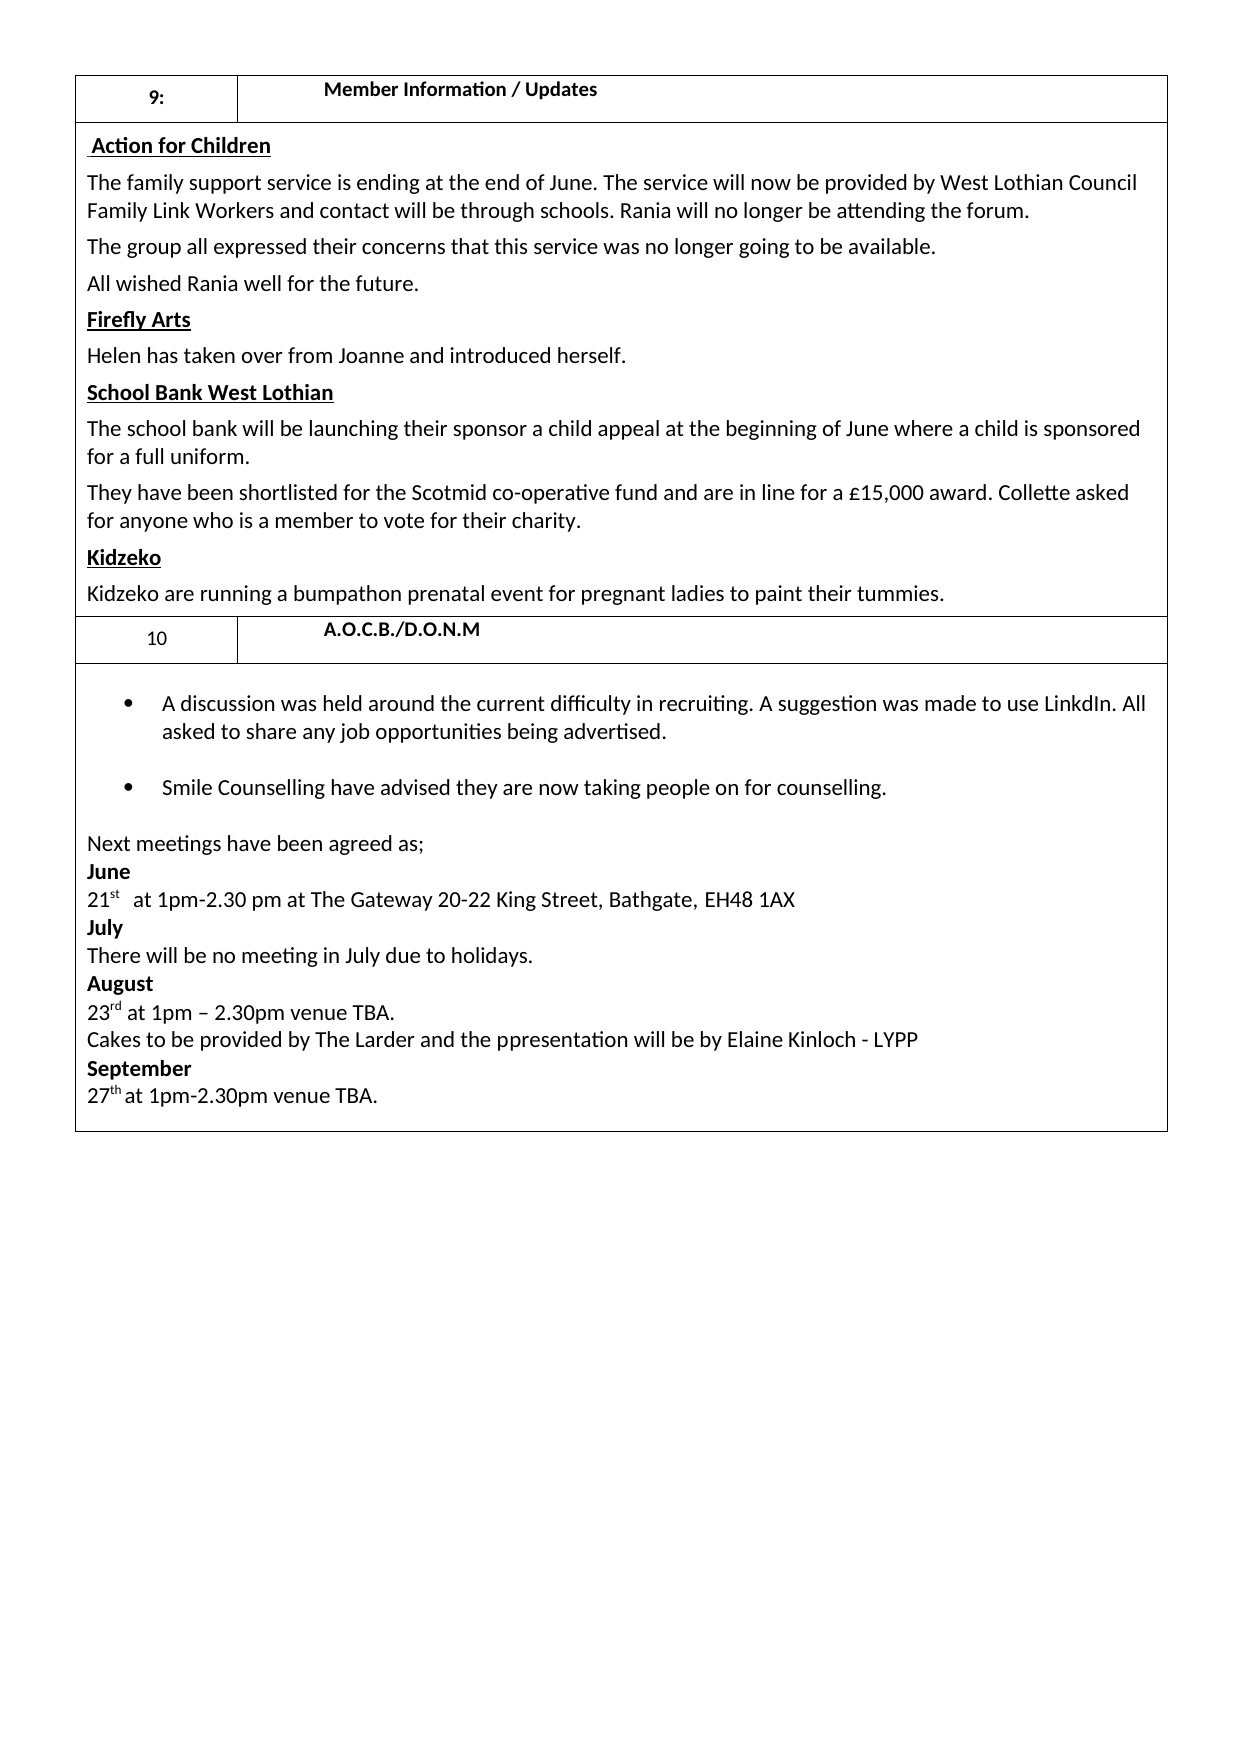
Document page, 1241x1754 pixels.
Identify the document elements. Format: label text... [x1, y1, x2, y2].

table_cell 9: [76, 76, 237, 122]
table_cell A discussion was held around the current difficulty in recruiting. A suggestion was made to use LinkdIn. All asked to share any job opportunities being advertised. Smile Counselling have advised they are now taking people on for counselling. Next meetings have been agreed as; June 21st at 1pm-2.30 pm at The Gateway 20-22 King Street, Bathgate, EH48 1AX July There will be no meeting in July due to holidays. August 23rd at 1pm – 2.30pm venue TBA. Cakes to be provided by The Larder and the ppresentation will be by Elaine Kinloch - LYPP September 27th at 1pm-2.30pm venue TBA. [76, 664, 1167, 1131]
table_cell 10 [76, 617, 237, 663]
table_cell Action for Children The family support service is ending at the end of June. The service will now be provided by West Lothian Council Family Link Workers and contact will be through schools. Rania will no longer be attending the forum. The group all expressed their concerns that this service was no longer going to be available. All wished Rania well for the future. Firefly Arts Helen has taken over from Joanne and introduced herself. School Bank West Lothian The school bank will be launching their sponsor a child appeal at the beginning of June where a child is sponsored for a full uniform. They have been shortlisted for the Scotmid co-operative fund and are in line for a £15,000 award. Collette asked for anyone who is a member to vote for their charity. Kidzeko Kidzeko are running a bumpathon prenatal event for pregnant ladies to paint their tummies. [76, 123, 1167, 616]
table_cell Member Information / Updates [238, 76, 1167, 122]
table_cell A.O.C.B./D.O.N.M [238, 617, 1167, 663]
